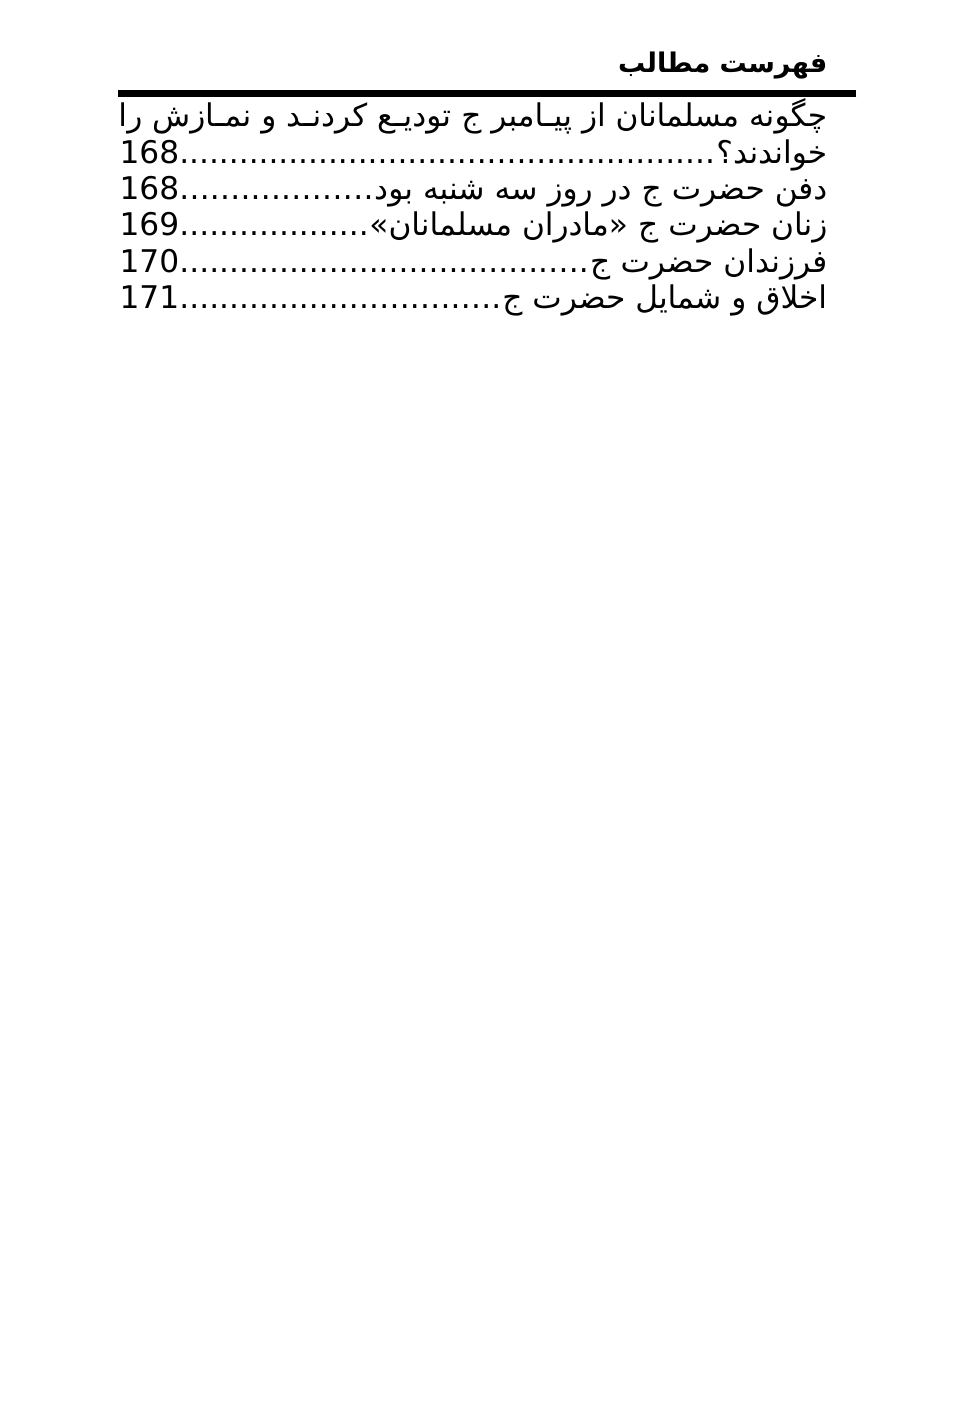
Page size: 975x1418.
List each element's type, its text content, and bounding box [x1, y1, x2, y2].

text دفن حضرت ج در روز سه شنبه بود 168 [118, 170, 827, 207]
text زنان حضرت ج «مادران مسلمانان» 169 [118, 207, 827, 243]
text اخلاق و شمایل حضرت ج 171 [118, 279, 827, 316]
text چگونه مسلمانان از پیامبر ج تودیع کردند و نمازش را خواندند؟ 168 [118, 98, 827, 170]
text فرزندان حضرت ج 170 [118, 243, 827, 279]
